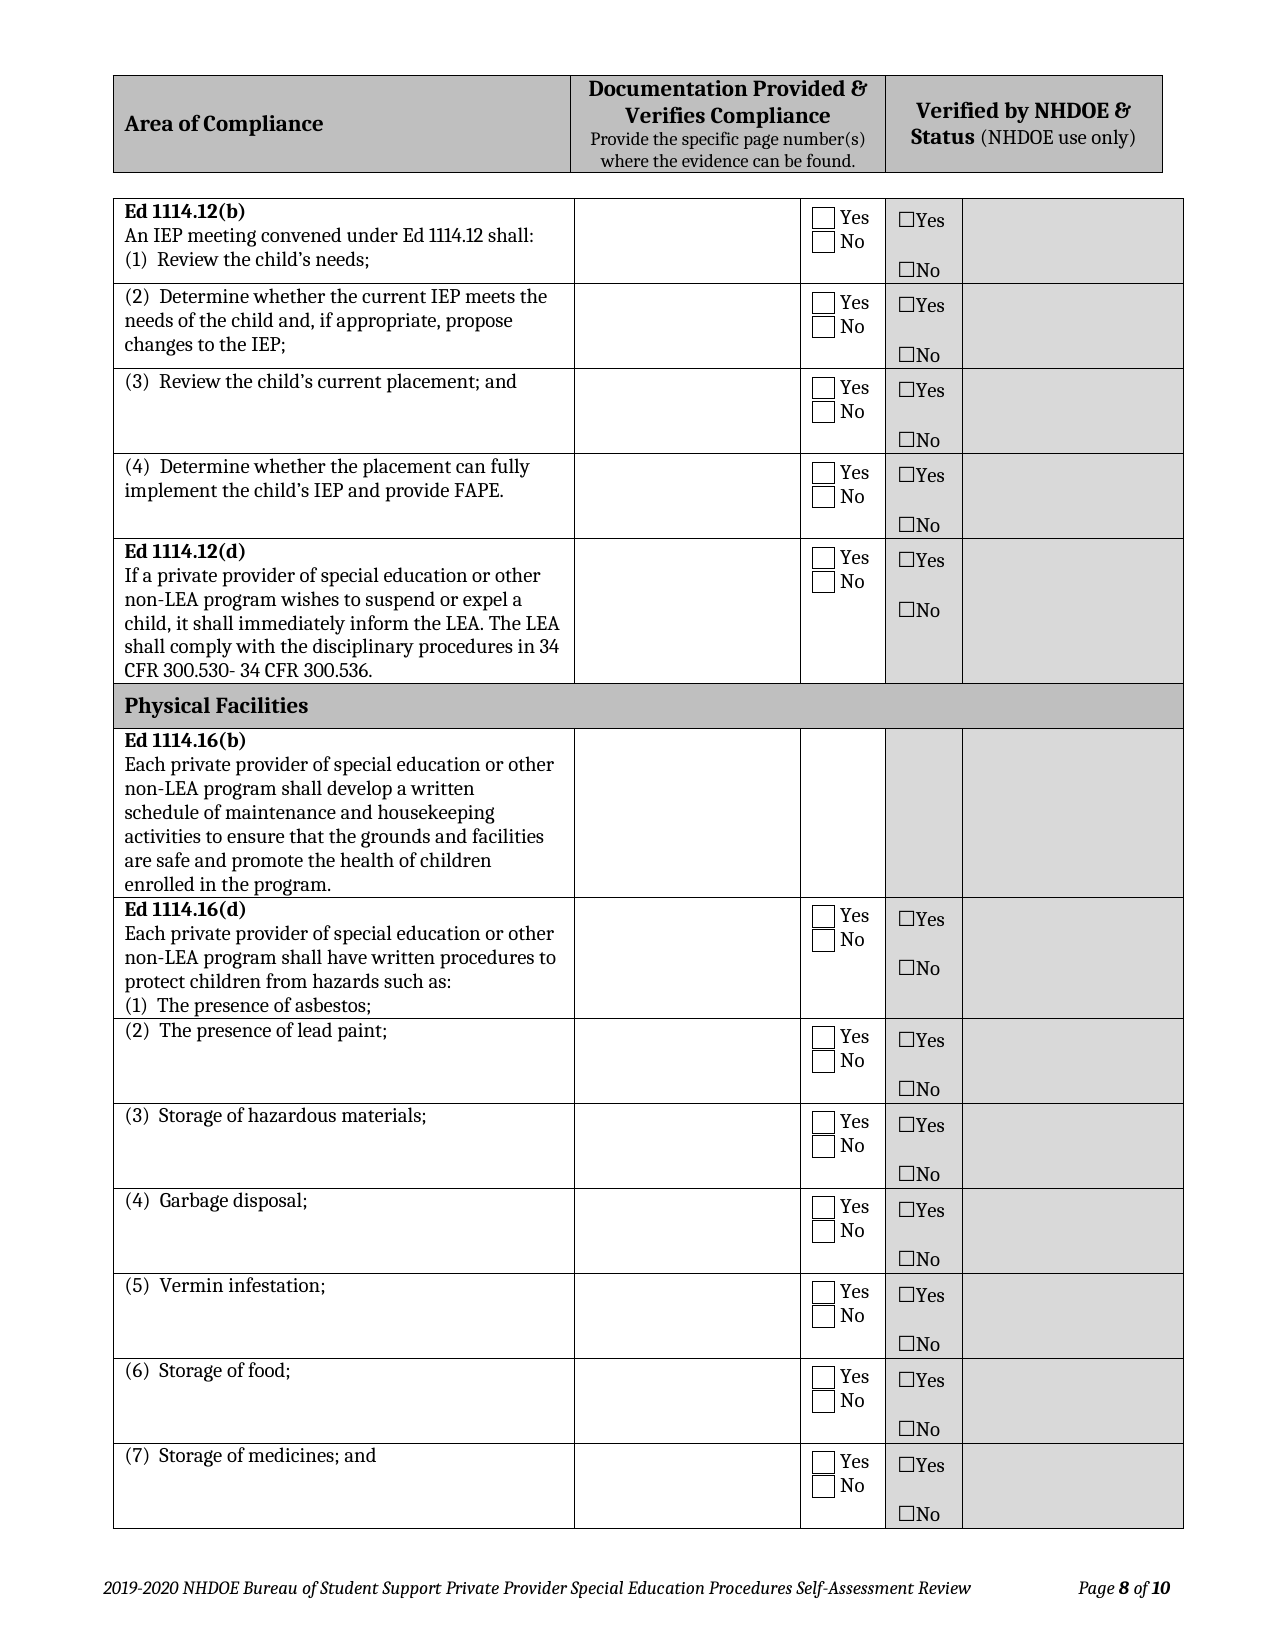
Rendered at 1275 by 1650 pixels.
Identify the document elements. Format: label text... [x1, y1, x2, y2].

table_cell (6) Storage of food; [114, 1359, 574, 1443]
table_cell Yes No [801, 1189, 885, 1273]
table_cell [963, 1019, 1183, 1103]
table_cell Yes No [886, 1189, 962, 1273]
table_cell Physical Facilities [114, 684, 1183, 728]
table_cell Ed 1114.16(b) Each private provider of special education or other non-LEA program shall develop a written schedule of maintenance and housekeeping activities to ensure that the grounds and facilities are safe and promote the health of children enrolled in the program. [114, 729, 574, 897]
table_cell [575, 539, 800, 683]
table_cell [575, 369, 800, 453]
table_cell Yes No [886, 1104, 962, 1188]
table_cell [575, 1104, 800, 1188]
table_cell [575, 1444, 800, 1528]
table_cell [963, 898, 1183, 1018]
table_cell [575, 1359, 800, 1443]
table_cell [963, 199, 1183, 283]
table_cell Yes No [886, 1444, 962, 1528]
table_cell Yes No [801, 1444, 885, 1528]
table_cell Yes No [886, 369, 962, 453]
table_cell [886, 729, 962, 897]
table_cell Yes No [801, 898, 885, 1018]
table_cell [575, 454, 800, 538]
table_cell [575, 898, 800, 1018]
table_cell (3) Review the child’s current placement; and [114, 369, 574, 453]
table_cell [575, 729, 800, 897]
table_cell [575, 1019, 800, 1103]
table_cell [963, 1189, 1183, 1273]
table_cell [963, 729, 1183, 897]
table_cell Yes No [886, 539, 962, 683]
table_cell (5) Vermin infestation; [114, 1274, 574, 1358]
table_cell (2) The presence of lead paint; [114, 1019, 574, 1103]
table_cell Yes No [801, 284, 885, 368]
table_cell Ed 1114.16(d) Each private provider of special education or other non-LEA program shall have written procedures to protect children from hazards such as: (1) The presence of asbestos; [114, 898, 574, 1018]
table_cell (2) Determine whether the current IEP meets the needs of the child and, if appropriate, propose changes to the IEP; [114, 284, 574, 368]
table_cell (4) Garbage disposal; [114, 1189, 574, 1273]
table_cell Yes No [801, 454, 885, 538]
table_cell Yes No [886, 1359, 962, 1443]
table_cell Yes No [886, 284, 962, 368]
table_cell (3) Storage of hazardous materials; [114, 1104, 574, 1188]
table_cell Yes No [886, 454, 962, 538]
table_cell [963, 1104, 1183, 1188]
table_cell [575, 1189, 800, 1273]
table_cell Yes No [801, 539, 885, 683]
table_cell [963, 369, 1183, 453]
table_cell [575, 199, 800, 283]
table_cell Ed 1114.12(b) An IEP meeting convened under Ed 1114.12 shall: (1) Review the child’s needs; [114, 199, 574, 283]
table_cell [963, 1359, 1183, 1443]
table_cell Yes No [886, 199, 962, 283]
table_cell Yes No [801, 1359, 885, 1443]
table_cell Yes No [886, 1019, 962, 1103]
table_cell (4) Determine whether the placement can fully implement the child’s IEP and provide FAPE. [114, 454, 574, 538]
table_cell Yes No [886, 898, 962, 1018]
table_cell Yes No [801, 199, 885, 283]
table_cell [963, 284, 1183, 368]
table_cell [575, 284, 800, 368]
table_cell Yes No [801, 1019, 885, 1103]
table_cell Yes No [801, 369, 885, 453]
table_cell Yes No [801, 1104, 885, 1188]
table_cell [963, 1274, 1183, 1358]
table_cell [963, 1444, 1183, 1528]
table_cell Yes No [801, 1274, 885, 1358]
table_cell (7) Storage of medicines; and [114, 1444, 574, 1528]
table_cell [801, 729, 885, 897]
table_cell Yes No [886, 1274, 962, 1358]
table_cell [963, 539, 1183, 683]
table_cell [575, 1274, 800, 1358]
table_cell [963, 454, 1183, 538]
table_cell Ed 1114.12(d) If a private provider of special education or other non-LEA program wishes to suspend or expel a child, it shall immediately inform the LEA. The LEA shall comply with the disciplinary procedures in 34 CFR 300.530- 34 CFR 300.536. [114, 539, 574, 683]
